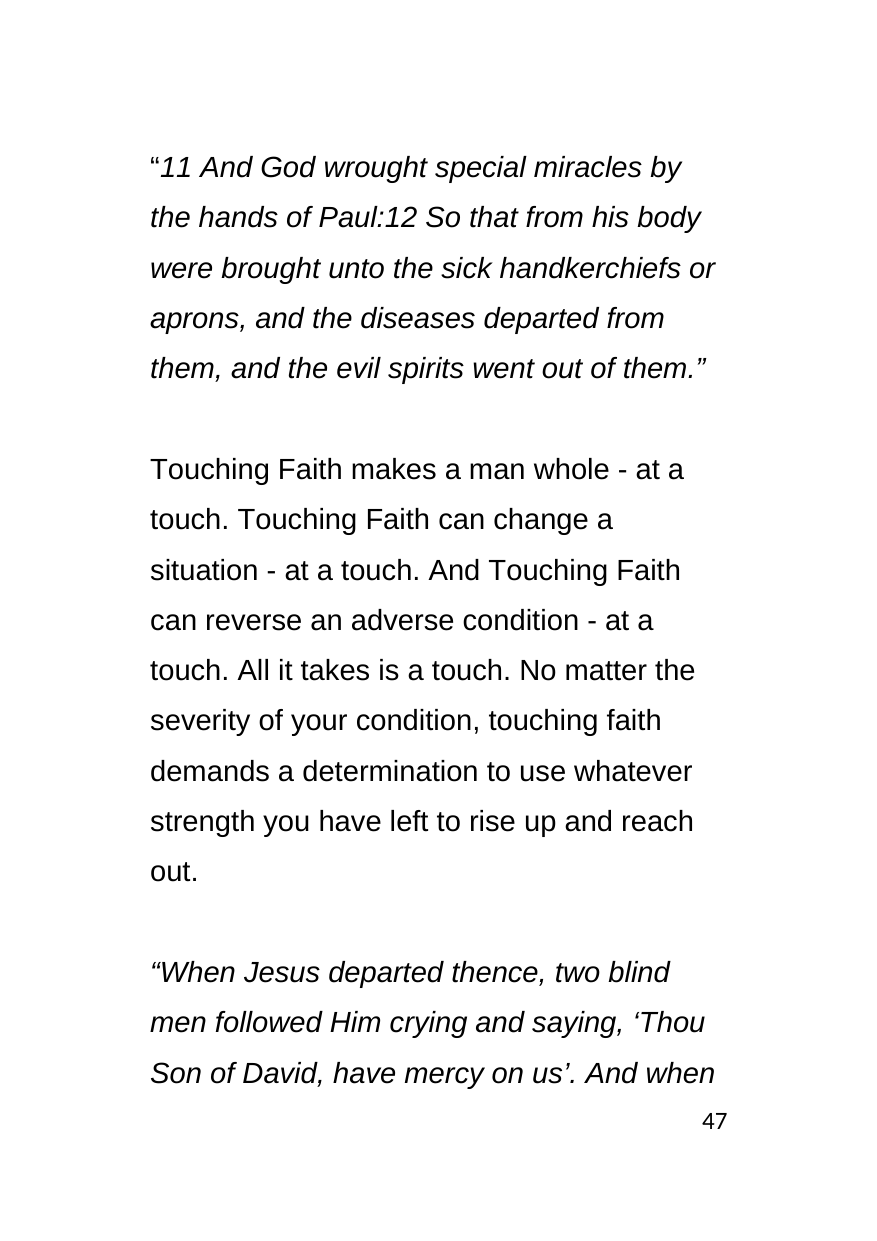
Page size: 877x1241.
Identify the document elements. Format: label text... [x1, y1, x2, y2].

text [150, 955, 727, 1089]
text “11 And God wrought special miracles by the hands of Paul:12 So that from his body were brought unto the sick handkerchiefs or aprons, and the diseases departed from them, and the evil spirits went out of them.” [150, 150, 727, 385]
text Touching Faith makes a man whole - at a touch. Touching Faith can change a situation - at a touch. And Touching Faith can reverse an adverse condition - at a touch. All it takes is a touch. No matter the severity of your condition, touching faith demands a determination to use whatever strength you have left to rise up and reach out. [150, 452, 727, 888]
